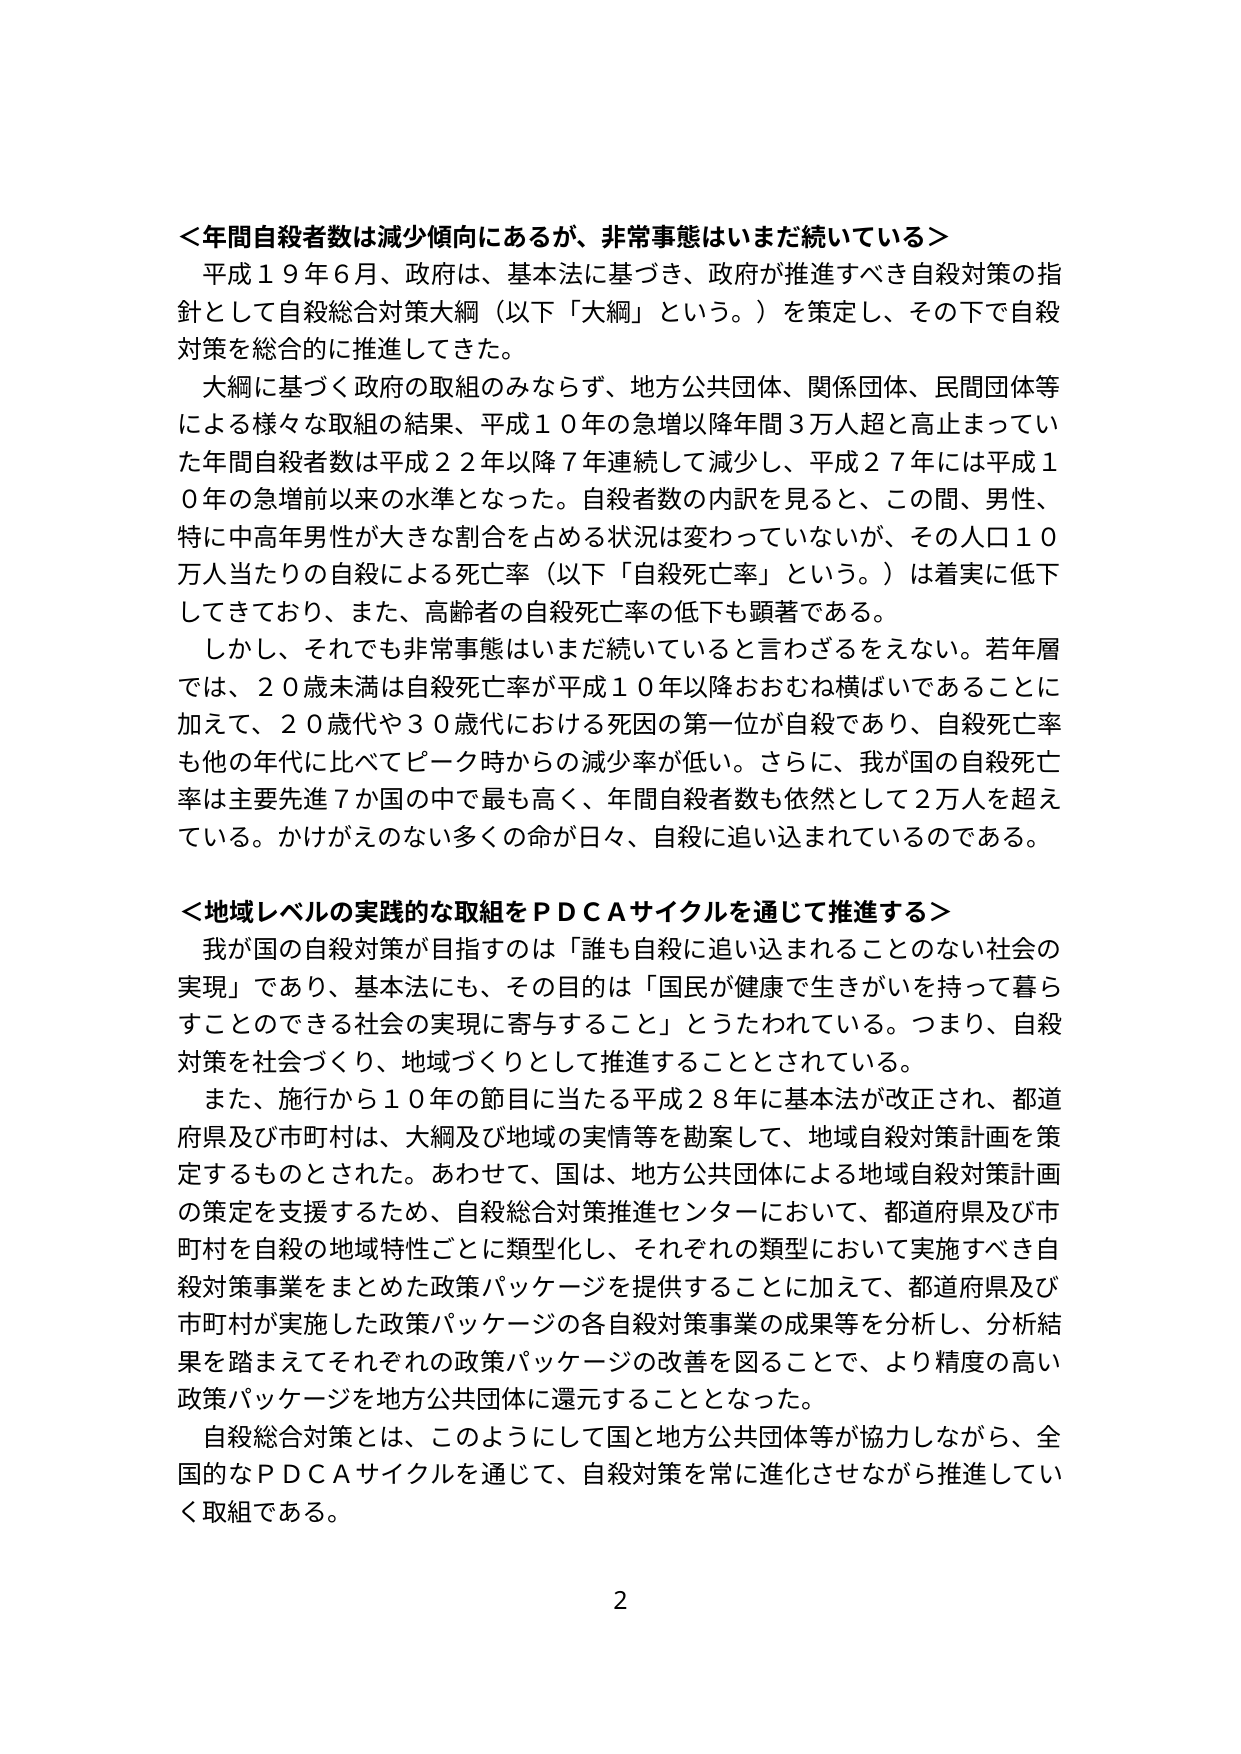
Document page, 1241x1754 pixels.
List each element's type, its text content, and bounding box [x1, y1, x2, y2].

text 我が国の自殺対策が目指すのは「誰も自殺に追い込まれることのない社会の実現」であり、基本法にも、その目的は「国民が健康で生きがいを持って暮らすことのできる社会の実現に寄与すること」とうたわれている。つまり、自殺対策を社会づくり、地域づくりとして推進することとされている。 [177, 929, 1063, 1079]
text 平成１９年６月、政府は、基本法に基づき、政府が推進すべき自殺対策の指針として自殺総合対策大綱（以下「大綱」という。）を策定し、その下で自殺対策を総合的に推進してきた。 [177, 254, 1063, 367]
text 大綱に基づく政府の取組のみならず、地方公共団体、関係団体、民間団体等による様々な取組の結果、平成１０年の急増以降年間３万人超と高止まっていた年間自殺者数は平成２２年以降７年連続して減少し、平成２７年には平成１０年の急増前以来の水準となった。自殺者数の内訳を見ると、この間、男性、特に中高年男性が大きな割合を占める状況は変わっていないが、その人口１０万人当たりの自殺による死亡率（以下「自殺死亡率」という。）は着実に低下してきており、また、高齢者の自殺死亡率の低下も顕著である。 [177, 367, 1063, 629]
text ＜年間自殺者数は減少傾向にあるが、非常事態はいまだ続いている＞ [177, 217, 1063, 254]
text しかし、それでも非常事態はいまだ続いていると言わざるをえない。若年層では、２０歳未満は自殺死亡率が平成１０年以降おおむね横ばいであることに加えて、２０歳代や３０歳代における死因の第一位が自殺であり、自殺死亡率も他の年代に比べてピーク時からの減少率が低い。さらに、我が国の自殺死亡率は主要先進７か国の中で最も高く、年間自殺者数も依然として２万人を超えている。かけがえのない多くの命が日々、自殺に追い込まれているのである。 [177, 629, 1063, 854]
text ＜地域レベルの実践的な取組をＰＤＣＡサイクルを通じて推進する＞ [179, 892, 1063, 929]
text 自殺総合対策とは、このようにして国と地方公共団体等が協力しながら、全国的なＰＤＣＡサイクルを通じて、自殺対策を常に進化させながら推進していく取組である。 [177, 1417, 1063, 1529]
text また、施行から１０年の節目に当たる平成２８年に基本法が改正され、都道府県及び市町村は、大綱及び地域の実情等を勘案して、地域自殺対策計画を策定するものとされた。あわせて、国は、地方公共団体による地域自殺対策計画の策定を支援するため、自殺総合対策推進センターにおいて、都道府県及び市町村を自殺の地域特性ごとに類型化し、それぞれの類型において実施すべき自殺対策事業をまとめた政策パッケージを提供することに加えて、都道府県及び市町村が実施した政策パッケージの各自殺対策事業の成果等を分析し、分析結果を踏まえてそれぞれの政策パッケージの改善を図ることで、より精度の高い政策パッケージを地方公共団体に還元することとなった。 [177, 1079, 1063, 1417]
